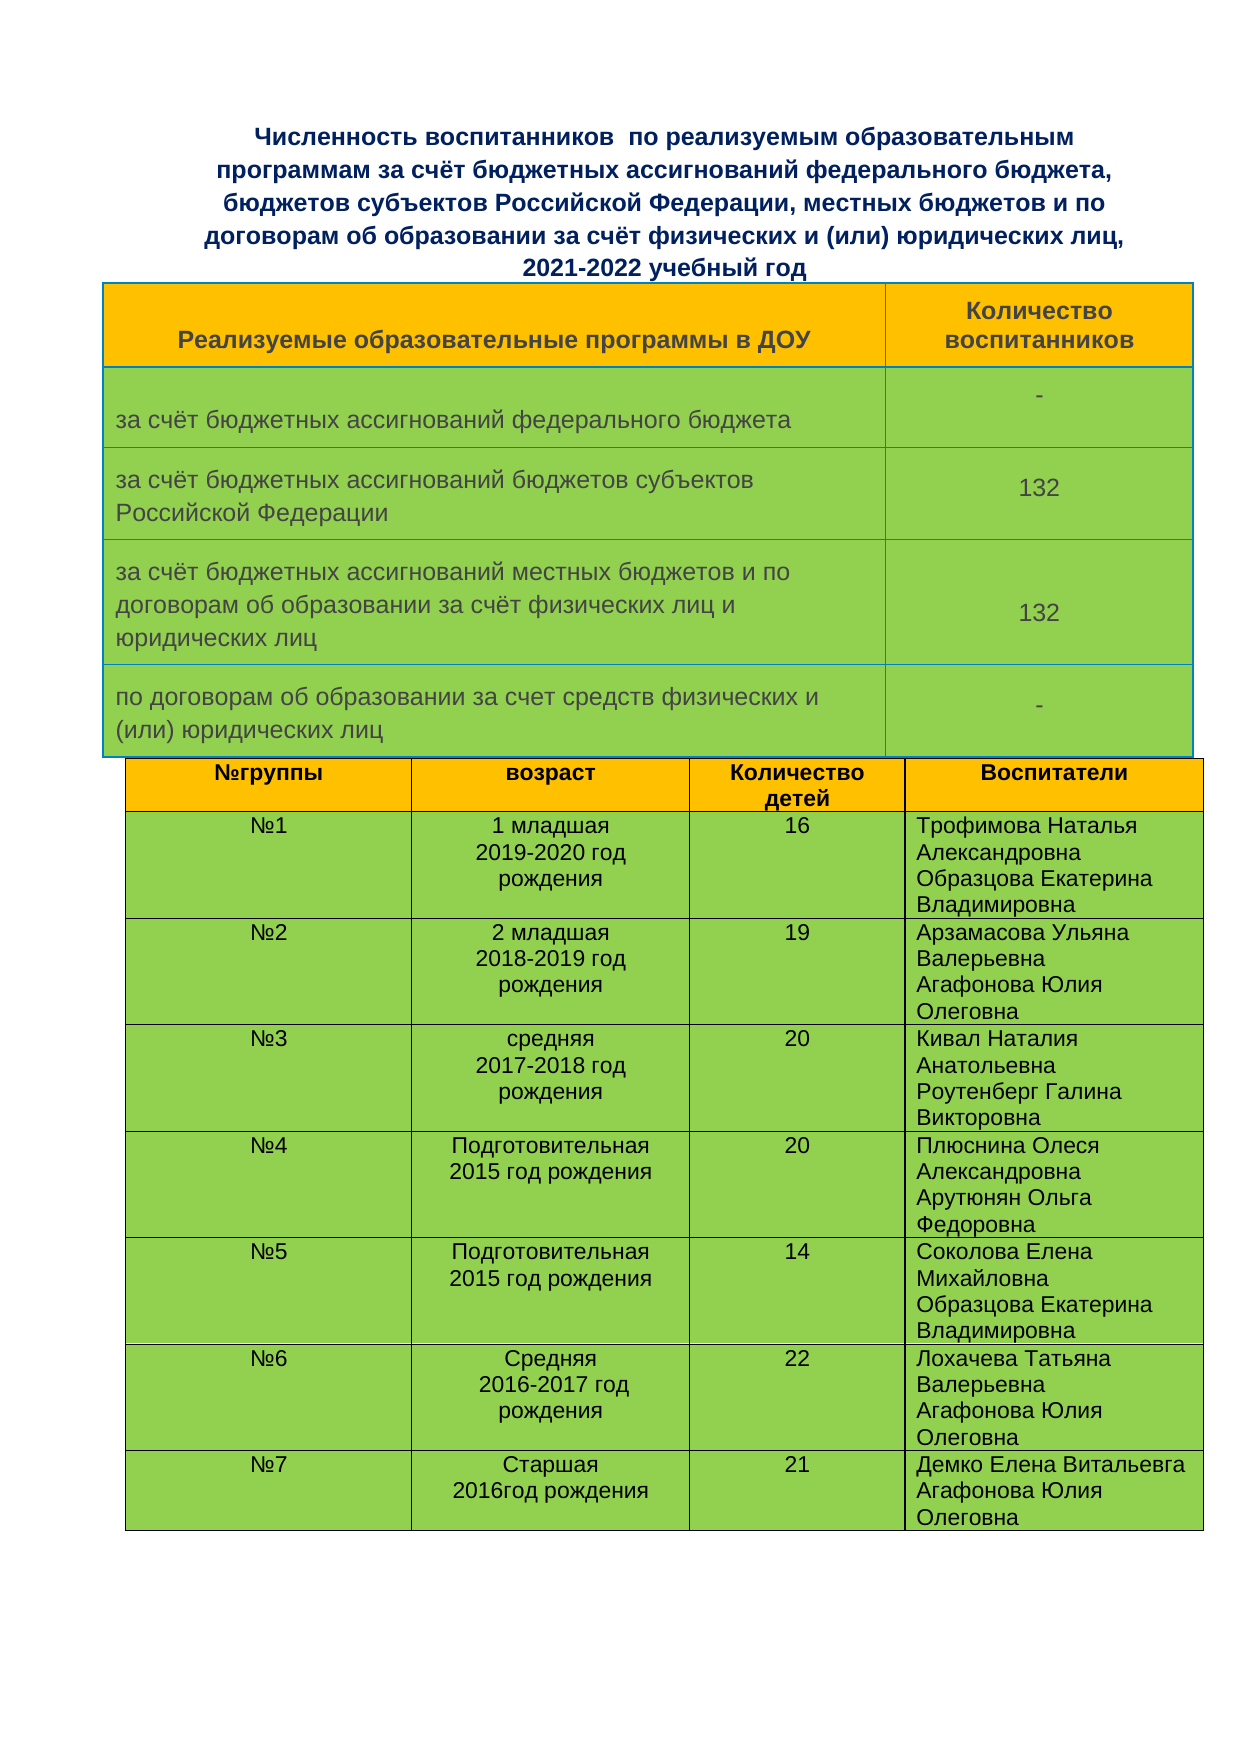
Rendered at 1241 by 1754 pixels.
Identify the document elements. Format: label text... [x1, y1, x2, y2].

table_cell Плюснина Олеся Александровна Арутюнян Ольга Федоровна [906, 1132, 1203, 1237]
table_cell 19 [690, 919, 904, 1024]
table_cell 20 [690, 1132, 904, 1237]
table_cell Лохачева Татьяна Валерьевна Агафонова Юлия Олеговна [906, 1345, 1203, 1450]
table_cell за счёт бюджетных ассигнований федерального бюджета [104, 368, 885, 447]
table_cell Кивал Наталия Анатольевна Роутенберг Галина Викторовна [906, 1025, 1203, 1131]
table_cell Средняя 2016-2017 год рождения [412, 1345, 689, 1450]
table_cell средняя 2017-2018 год рождения [412, 1025, 689, 1131]
table_cell 21 [690, 1451, 904, 1530]
table_cell за счёт бюджетных ассигнований бюджетов субъектов Российской Федерации [104, 448, 885, 539]
table_header возраст [412, 759, 689, 811]
table_cell №4 [126, 1132, 411, 1237]
table_cell №3 [126, 1025, 411, 1131]
table_cell Подготовительная 2015 год рождения [412, 1238, 689, 1343]
table_cell №6 [126, 1345, 411, 1450]
table_header Воспитатели [906, 759, 1203, 811]
table_cell 20 [690, 1025, 904, 1131]
table_cell 14 [690, 1238, 904, 1343]
table_cell по договорам об образовании за счет средств физических и (или) юридических лиц [104, 665, 885, 756]
table_cell - [886, 665, 1192, 756]
table_cell 132 [886, 448, 1192, 539]
table_cell Трофимова Наталья Александровна Образцова Екатерина Владимировна [906, 812, 1203, 918]
table_cell Соколова Елена Михайловна Образцова Екатерина Владимировна [906, 1238, 1203, 1343]
table_cell за счёт бюджетных ассигнований местных бюджетов и по договорам об образовании за счёт физических лиц и юридических лиц [104, 540, 885, 664]
table_cell 16 [690, 812, 904, 918]
table_cell Демко Елена Витальевга Агафонова Юлия Олеговна [906, 1451, 1203, 1530]
text Численность воспитанников по реализуемым образовательным программам за счёт бюджетных ассигнований федерального бюджета, бюджетов субъектов Российской Федерации, местных бюджетов и по договорам об образовании за счёт физических и (или) юридических лиц, 2021-2022 учебный год [177, 118, 1152, 282]
table_cell Подготовительная 2015 год рождения [412, 1132, 689, 1237]
table_cell №1 [126, 812, 411, 918]
table_cell 1 младшая 2019-2020 год рождения [412, 812, 689, 918]
table_cell - [886, 368, 1192, 447]
table_cell 2 младшая 2018-2019 год рождения [412, 919, 689, 1024]
table_header Реализуемые образовательные программы в ДОУ [104, 284, 885, 366]
table_cell Арзамасова Ульяна Валерьевна Агафонова Юлия Олеговна [906, 919, 1203, 1024]
table_cell №5 [126, 1238, 411, 1343]
table_cell Старшая 2016год рождения [412, 1451, 689, 1530]
table_cell №2 [126, 919, 411, 1024]
table_header №группы [126, 759, 411, 811]
table_cell №7 [126, 1451, 411, 1530]
table_header Количество воспитанников [886, 284, 1192, 366]
table_cell 22 [690, 1345, 904, 1450]
table_cell 132 [886, 540, 1192, 664]
table_header Количество детей [690, 759, 904, 811]
